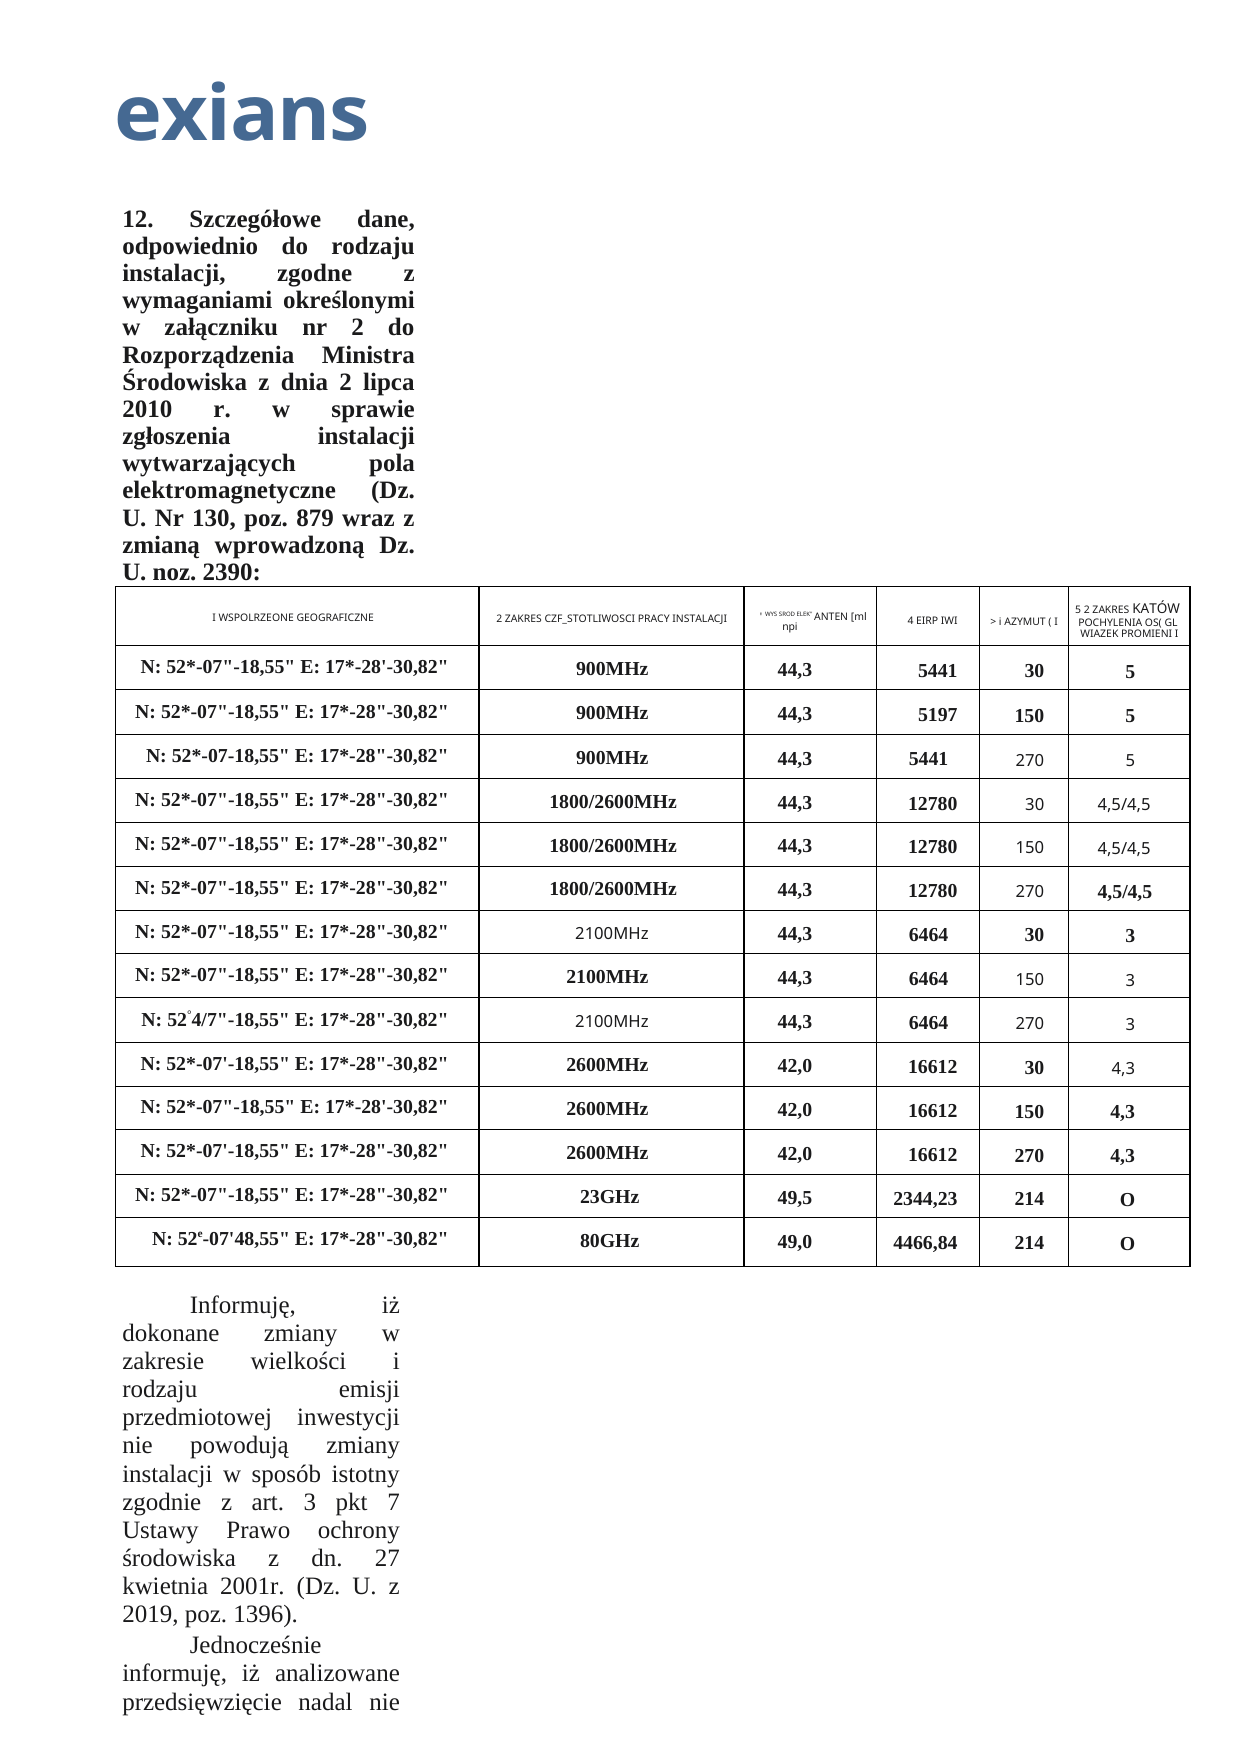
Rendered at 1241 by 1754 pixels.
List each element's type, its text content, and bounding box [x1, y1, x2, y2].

table_cell N: 52*-07"-18,55" E: 17*-28"-30,82" [116, 1175, 478, 1217]
table_cell 150 [980, 1087, 1068, 1129]
table_cell 5 [1069, 646, 1189, 689]
table_cell 3 [1069, 911, 1189, 953]
table_cell 900MHz [480, 735, 743, 778]
table_header > i AZYMUT ( I [980, 587, 1068, 645]
table_cell 2100MHz [480, 911, 743, 953]
table_cell 150 [980, 823, 1068, 866]
table_cell 4,5/4,5 [1069, 867, 1189, 909]
table_cell 4,5/4,5 [1069, 779, 1189, 822]
table_cell 12780 [877, 779, 979, 822]
table_cell 2600MHz [480, 1130, 743, 1173]
table_cell 4,3 [1069, 1130, 1189, 1173]
table_cell 214 [980, 1218, 1068, 1266]
table_cell 44,3 [745, 690, 876, 734]
table_cell 270 [980, 1130, 1068, 1173]
table_cell 42,0 [745, 1043, 876, 1086]
table_cell 2600MHz [480, 1087, 743, 1129]
table_cell 3 [1069, 998, 1189, 1042]
text Informuję, iż dokonane zmiany w zakresie wielkości i rodzaju emisji przedmiotowej inwestycji nie powodują zmiany instalacji w sposób istotny zgodnie z art. 3 pkt 7 Ustawy Prawo ochrony środowiska z dn. 27 kwietnia 2001r. (Dz. U. z 2019, poz. 1396). [122, 1291, 400, 1628]
table_cell 5197 [877, 690, 979, 734]
table_cell 44,3 [745, 998, 876, 1042]
table_cell 49,0 [745, 1218, 876, 1266]
table_cell N: 52*-07"-18,55" E: 17*-28"-30,82" [116, 823, 478, 866]
table_header 5 2 ZAKRES KATÓW POCHYLENIA OS( GL WIAZEK PROMIENI I [1069, 587, 1189, 645]
table_cell 44,3 [745, 646, 876, 689]
table_header 4 EIRP IWI [877, 587, 979, 645]
table_cell 2600MHz [480, 1043, 743, 1086]
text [122, 1631, 400, 1716]
table_cell N: 52*-07'-18,55" E: 17*-28"-30,82" [116, 1043, 478, 1086]
table_cell 214 [980, 1175, 1068, 1217]
table_cell 30 [980, 1043, 1068, 1086]
table_cell 80GHz [480, 1218, 743, 1266]
table_cell 30 [980, 779, 1068, 822]
table_cell 5 [1069, 735, 1189, 778]
table_cell 2100MHz [480, 998, 743, 1042]
table_cell 44,3 [745, 823, 876, 866]
table_cell 6464 [877, 954, 979, 997]
table_cell 5441 [877, 646, 979, 689]
table_cell N: 52*-07-18,55" E: 17*-28"-30,82" [116, 735, 478, 778]
table_cell 16612 [877, 1130, 979, 1173]
table_cell 44,3 [745, 911, 876, 953]
table_cell 150 [980, 690, 1068, 734]
table_cell 1800/2600MHz [480, 779, 743, 822]
table_header ' WYS SROD ELEK" ANTEN [ml npi [745, 587, 876, 645]
table_cell 44,3 [745, 779, 876, 822]
table_cell 2100MHz [480, 954, 743, 997]
table_cell 5 [1069, 690, 1189, 734]
table_cell 4,3 [1069, 1087, 1189, 1129]
table_cell O [1069, 1175, 1189, 1217]
table_cell N: 52*-07"-18,55" E: 17*-28'-30,82" [116, 646, 478, 689]
table_cell O [1069, 1218, 1189, 1266]
table_cell 4,3 [1069, 1043, 1189, 1086]
table_cell N: 52*-07"-18,55" E: 17*-28"-30,82" [116, 911, 478, 953]
table_cell 1800/2600MHz [480, 823, 743, 866]
table_cell 4,5/4,5 [1069, 823, 1189, 866]
table_cell N: 52*-07"-18,55" E: 17*-28"-30,82" [116, 867, 478, 909]
table_cell 44,3 [745, 954, 876, 997]
text exians [114, 62, 415, 160]
table_cell 270 [980, 735, 1068, 778]
table_cell N: 52e-07'48,55" E: 17*-28"-30,82" [116, 1218, 478, 1266]
table_cell 23GHz [480, 1175, 743, 1217]
table_cell 2344,23 [877, 1175, 979, 1217]
table_cell N: 52*-07"-18,55" E: 17*-28"-30,82" [116, 779, 478, 822]
table_cell 4466,84 [877, 1218, 979, 1266]
table_cell N: 52*-07"-18,55" E: 17*-28'-30,82" [116, 1087, 478, 1129]
table_cell 5441 [877, 735, 979, 778]
table_cell 6464 [877, 911, 979, 953]
table_cell N: 52*-07"-18,55" E: 17*-28"-30,82" [116, 690, 478, 734]
table_cell 30 [980, 646, 1068, 689]
table_cell 12780 [877, 823, 979, 866]
table_cell 3 [1069, 954, 1189, 997]
table_cell N: 52*-07"-18,55" E: 17*-28"-30,82" [116, 954, 478, 997]
table_cell 270 [980, 867, 1068, 909]
table_cell 6464 [877, 998, 979, 1042]
table_cell 900MHz [480, 646, 743, 689]
table_cell 30 [980, 911, 1068, 953]
table_cell 900MHz [480, 690, 743, 734]
table_cell N: 52°4/7"-18,55" E: 17*-28"-30,82" [116, 998, 478, 1042]
table_header I WSPOLRZEONE GEOGRAFICZNE [116, 587, 478, 645]
table_cell 49,5 [745, 1175, 876, 1217]
table_cell 16612 [877, 1043, 979, 1086]
table_cell 42,0 [745, 1130, 876, 1173]
table_cell 150 [980, 954, 1068, 997]
table_cell 44,3 [745, 735, 876, 778]
table_cell 12780 [877, 867, 979, 909]
table_cell 44,3 [745, 867, 876, 909]
text 12. Szczegółowe dane, odpowiednio do rodzaju instalacji, zgodne z wymaganiami określonymi w załączniku nr 2 do Rozporządzenia Ministra Środowiska z dnia 2 lipca 2010 r. w sprawie zgłoszenia instalacji wytwarzających pola elektromagnetyczne (Dz. U. Nr 130, poz. 879 wraz z zmianą wprowadzoną Dz. U. noz. 2390: [122, 205, 415, 586]
table_header 2 ZAKRES CZF_STOTLIWOSCI PRACY INSTALACJI [480, 587, 743, 645]
table_cell 270 [980, 998, 1068, 1042]
table_cell N: 52*-07'-18,55" E: 17*-28"-30,82" [116, 1130, 478, 1173]
table_cell 16612 [877, 1087, 979, 1129]
table_cell 1800/2600MHz [480, 867, 743, 909]
table_cell 42,0 [745, 1087, 876, 1129]
